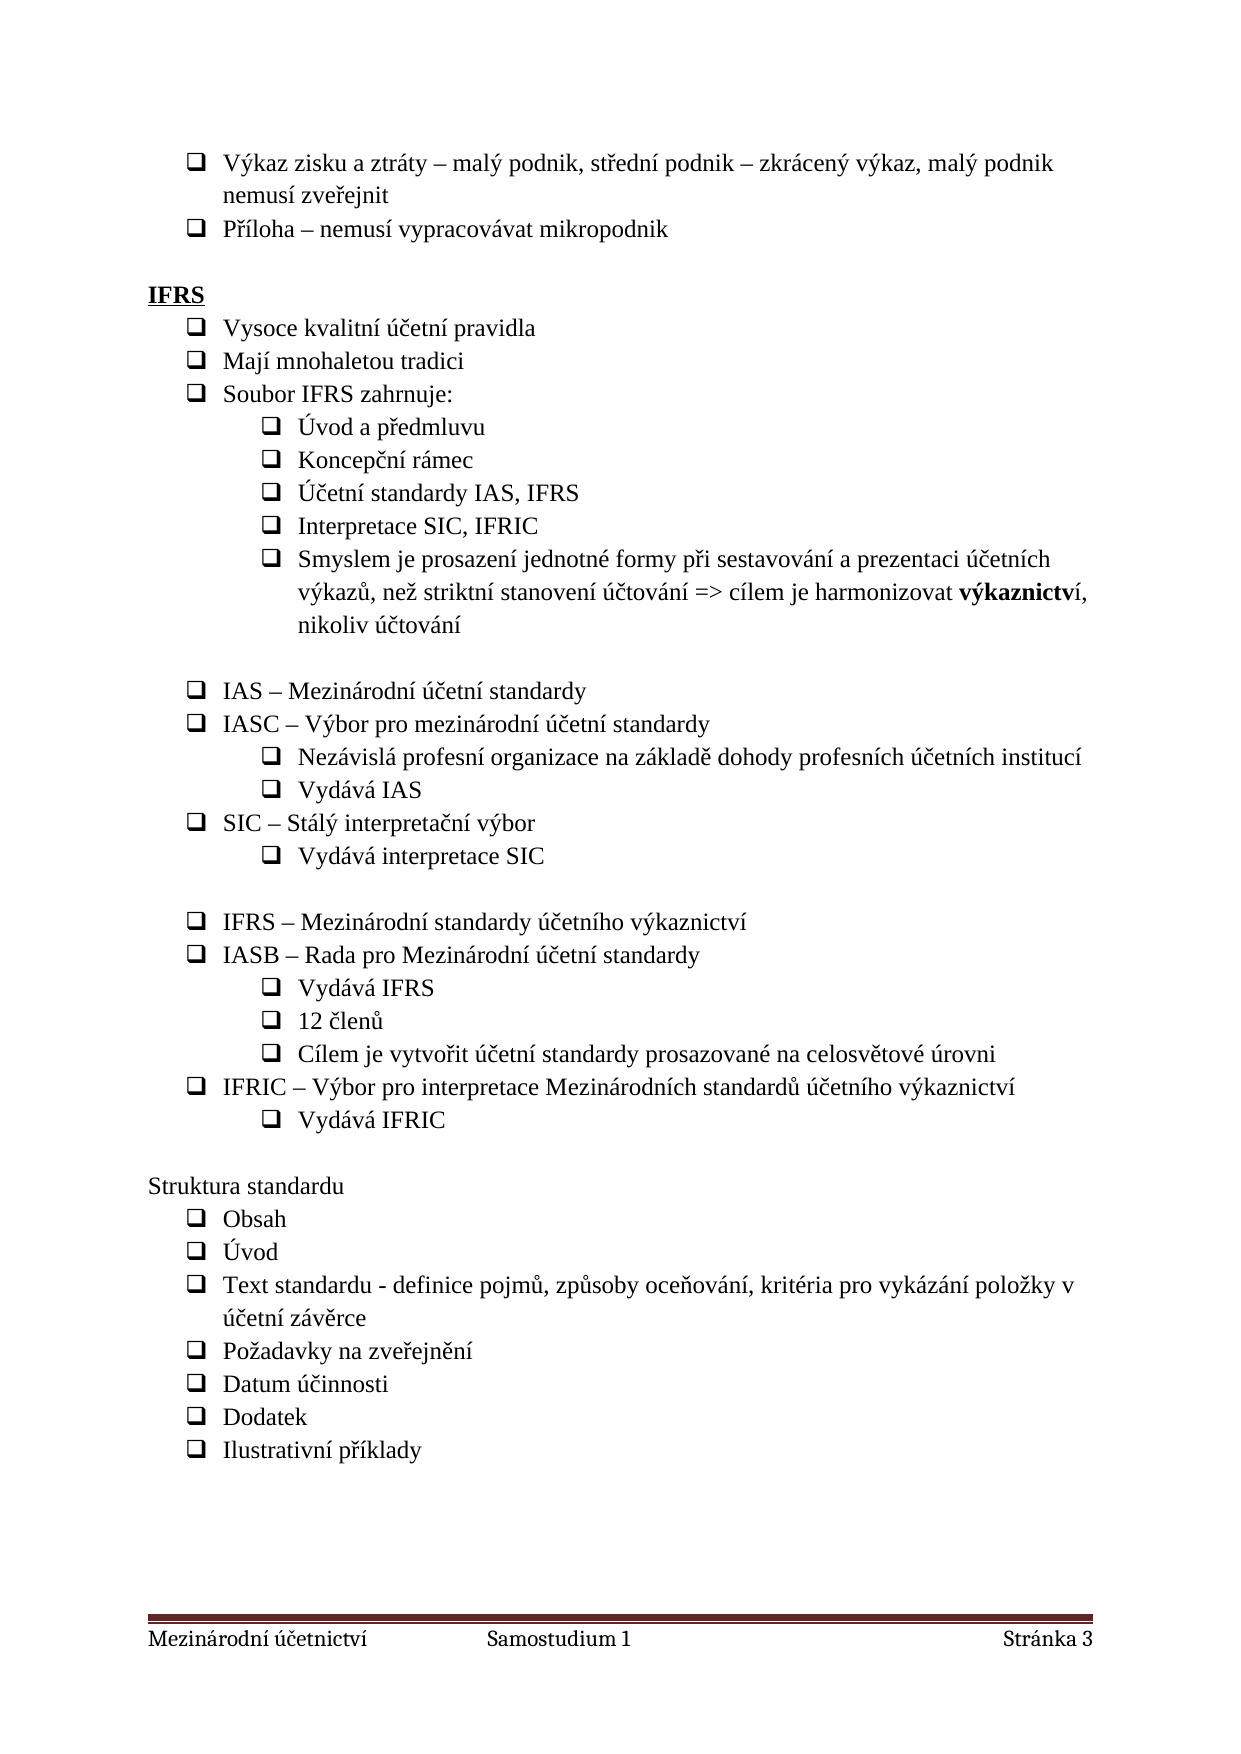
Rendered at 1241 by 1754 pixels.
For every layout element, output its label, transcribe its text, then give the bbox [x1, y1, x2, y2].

list Vydává IFRIC [260, 1105, 1093, 1134]
list Koncepční rámec [260, 445, 1093, 473]
list IFRIC – Výbor pro interpretace Mezinárodních standardů účetního výkaznictví [185, 1072, 1093, 1101]
list Úvod a předmluvu [260, 412, 1093, 441]
list Nezávislá profesní organizace na základě dohody profesních účetních institucí [260, 742, 1093, 771]
list IASC – Výbor pro mezinárodní účetní standardy [185, 709, 1093, 738]
text Struktura standardu [148, 1171, 1093, 1200]
list Ilustrativní příklady [185, 1435, 1093, 1464]
list Mají mnohaletou tradici [185, 346, 1093, 374]
list IFRS – Mezinárodní standardy účetního výkaznictví [185, 907, 1093, 936]
list Účetní standardy IAS, IFRS [260, 478, 1093, 507]
list 12 členů [260, 1006, 1093, 1035]
list IASB – Rada pro Mezinárodní účetní standardy [185, 940, 1093, 969]
list Výkaz zisku a ztráty – malý podnik, střední podnik – zkrácený výkaz, malý podnik nemusí zveřejnit [185, 148, 1093, 209]
list Příloha – nemusí vypracovávat mikropodnik [185, 214, 1093, 242]
list Vydává IAS [260, 775, 1093, 804]
list Soubor IFRS zahrnuje: [185, 379, 1093, 407]
list Text standardu - definice pojmů, způsoby oceňování, kritéria pro vykázání položky v účetní závěrce [185, 1270, 1093, 1332]
list Obsah [185, 1204, 1093, 1233]
list Interpretace SIC, IFRIC [260, 511, 1093, 539]
list Úvod [185, 1237, 1093, 1266]
list Vydává IFRS [260, 973, 1093, 1002]
list Vydává interpretace SIC [260, 841, 1093, 870]
list IAS – Mezinárodní účetní standardy [185, 676, 1093, 705]
list Cílem je vytvořit účetní standardy prosazované na celosvětové úrovni [260, 1039, 1093, 1068]
list Požadavky na zveřejnění [185, 1336, 1093, 1365]
list SIC – Stálý interpretační výbor [185, 808, 1093, 837]
list Vysoce kvalitní účetní pravidla [185, 313, 1093, 341]
list Smyslem je prosazení jednotné formy při sestavování a prezentaci účetních výkazů, než striktní stanovení účtování => cílem je harmonizovat výkaznictví, nikoliv účtování [260, 544, 1093, 639]
list Datum účinnosti [185, 1369, 1093, 1398]
text IFRS [148, 280, 1093, 308]
list Dodatek [185, 1402, 1093, 1431]
